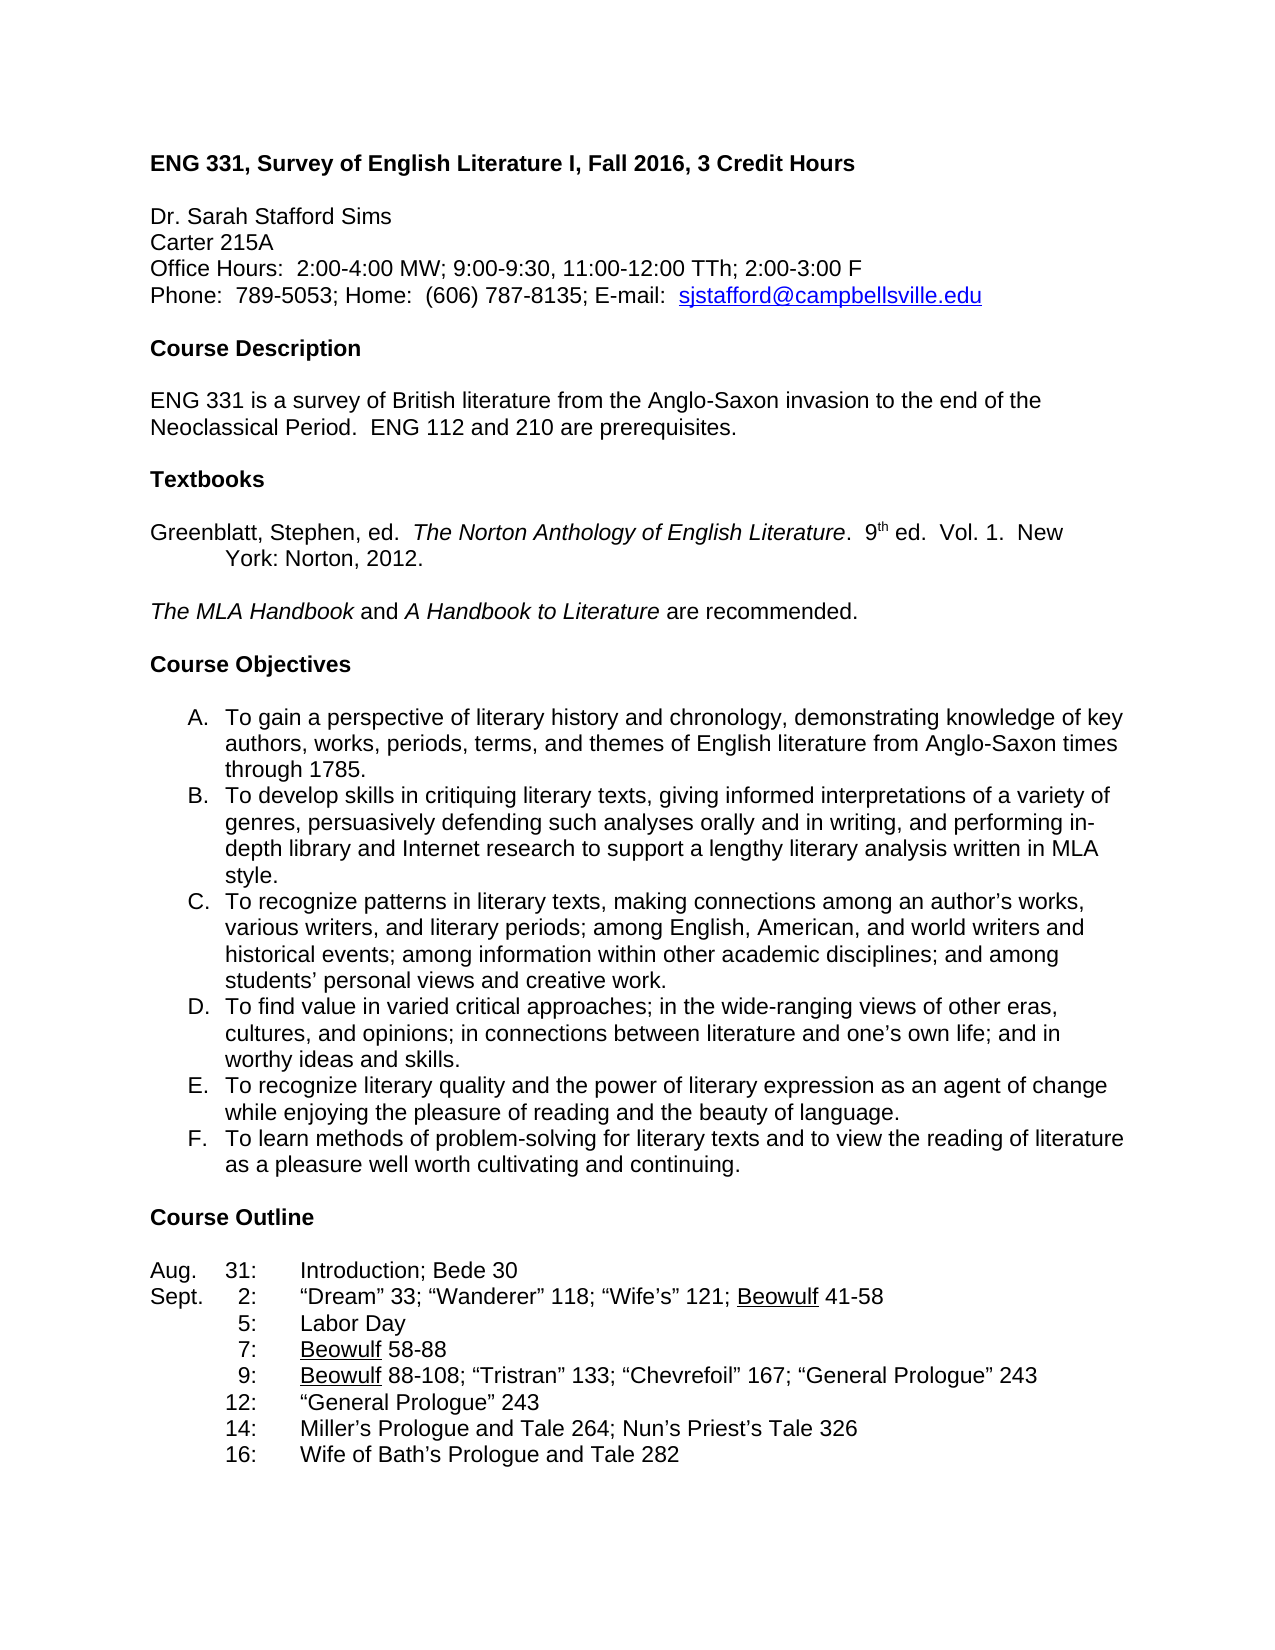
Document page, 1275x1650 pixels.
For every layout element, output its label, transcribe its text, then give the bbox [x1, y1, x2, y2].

text 7: Beowulf 58-88 [150, 1336, 1125, 1362]
text ENG 331 is a survey of British literature from the Anglo-Saxon invasion to the end of the Neoclassical Period. ENG 112 and 210 are prerequisites. [150, 387, 1125, 440]
text The MLA Handbook and A Handbook to Literature are recommended. [150, 598, 1125, 624]
list To recognize literary quality and the power of literary expression as an agent of change while enjoying the pleasure of reading and the beauty of language. [187, 1072, 1125, 1125]
text ENG 331, Survey of English Literature I, Fall 2016, 3 Credit Hours [150, 150, 1125, 176]
text 5: Labor Day [150, 1309, 1125, 1336]
list To find value in varied critical approaches; in the wide-ranging views of other eras, cultures, and opinions; in connections between literature and one’s own life; and in worthy ideas and skills. [187, 993, 1125, 1072]
list To develop skills in critiquing literary texts, giving informed interpretations of a variety of genres, persuasively defending such analyses orally and in writing, and performing in-depth library and Internet research to support a lengthy literary analysis written in MLA style. [187, 782, 1125, 888]
list To recognize patterns in literary texts, making connections among an author’s works, various writers, and literary periods; among English, American, and world writers and historical events; among information within other academic disciplines; and among students’ personal views and creative work. [187, 888, 1125, 993]
text Greenblatt, Stephen, ed. The Norton Anthology of English Literature. 9th ed. Vol. 1. New York: Norton, 2012. [150, 519, 1125, 572]
text Course Description [150, 334, 1125, 361]
text 14: Miller’s Prologue and Tale 264; Nun’s Priest’s Tale 326 [150, 1415, 1125, 1441]
text Textbooks [150, 466, 1125, 493]
text Sept. 2: “Dream” 33; “Wanderer” 118; “Wife’s” 121; Beowulf 41-58 [150, 1283, 1125, 1309]
list To learn methods of problem-solving for literary texts and to view the reading of literature as a pleasure well worth cultivating and continuing. [187, 1125, 1125, 1178]
list To gain a perspective of literary history and chronology, demonstrating knowledge of key authors, works, periods, terms, and themes of English literature from Anglo-Saxon times through 1785. [187, 703, 1125, 782]
text Dr. Sarah Stafford Sims [150, 203, 1125, 229]
text Course Outline [150, 1204, 1125, 1231]
text 9: Beowulf 88-108; “Tristran” 133; “Chevrefoil” 167; “General Prologue” 243 [150, 1362, 1125, 1389]
text Course Objectives [150, 651, 1125, 677]
text Phone: 789-5053; Home: (606) 787-8135; E-mail: sjstafford@campbellsville.edu [150, 282, 1125, 308]
text 16: Wife of Bath’s Prologue and Tale 282 [150, 1441, 1125, 1468]
text Office Hours: 2:00-4:00 MW; 9:00-9:30, 11:00-12:00 TTh; 2:00-3:00 F [150, 255, 1125, 282]
text Aug. 31: Introduction; Bede 30 [150, 1257, 1125, 1283]
text 12: “General Prologue” 243 [150, 1389, 1125, 1415]
text Carter 215A [150, 229, 1125, 255]
